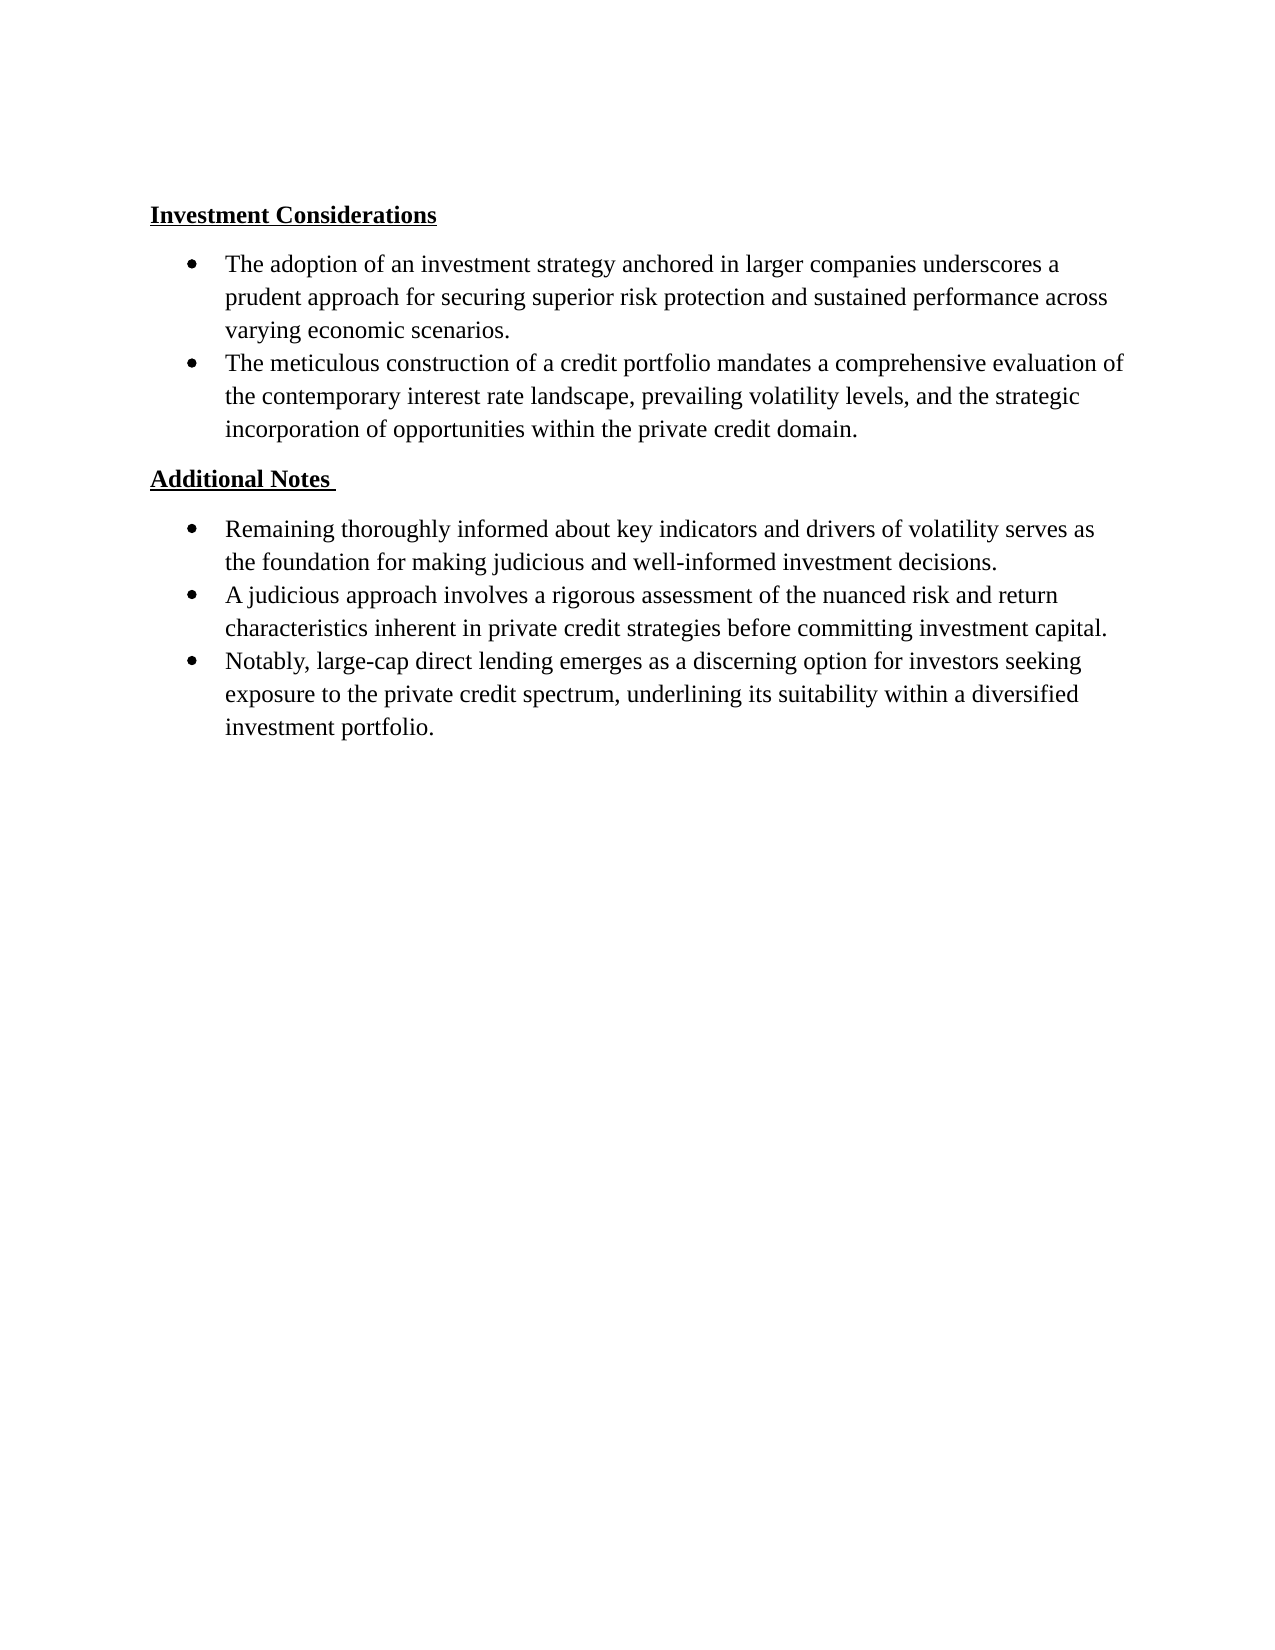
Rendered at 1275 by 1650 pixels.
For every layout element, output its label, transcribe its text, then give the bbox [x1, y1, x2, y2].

text Additional Notes [150, 464, 1125, 493]
text Investment Considerations [150, 200, 1125, 228]
list Remaining thoroughly informed about key indicators and drivers of volatility serves as the foundation for making judicious and well-informed investment decisions. [187, 514, 1125, 576]
list A judicious approach involves a rigorous assessment of the nuanced risk and return characteristics inherent in private credit strategies before committing investment capital. [187, 580, 1125, 642]
list The meticulous construction of a credit portfolio mandates a comprehensive evaluation of the contemporary interest rate landscape, prevailing volatility levels, and the strategic incorporation of opportunities within the private credit domain. [187, 348, 1125, 443]
list The adoption of an investment strategy anchored in larger companies underscores a prudent approach for securing superior risk protection and sustained performance across varying economic scenarios. [187, 249, 1125, 344]
list Notably, large-cap direct lending emerges as a discerning option for investors seeking exposure to the private credit spectrum, underlining its suitability within a diversified investment portfolio. [187, 646, 1125, 741]
